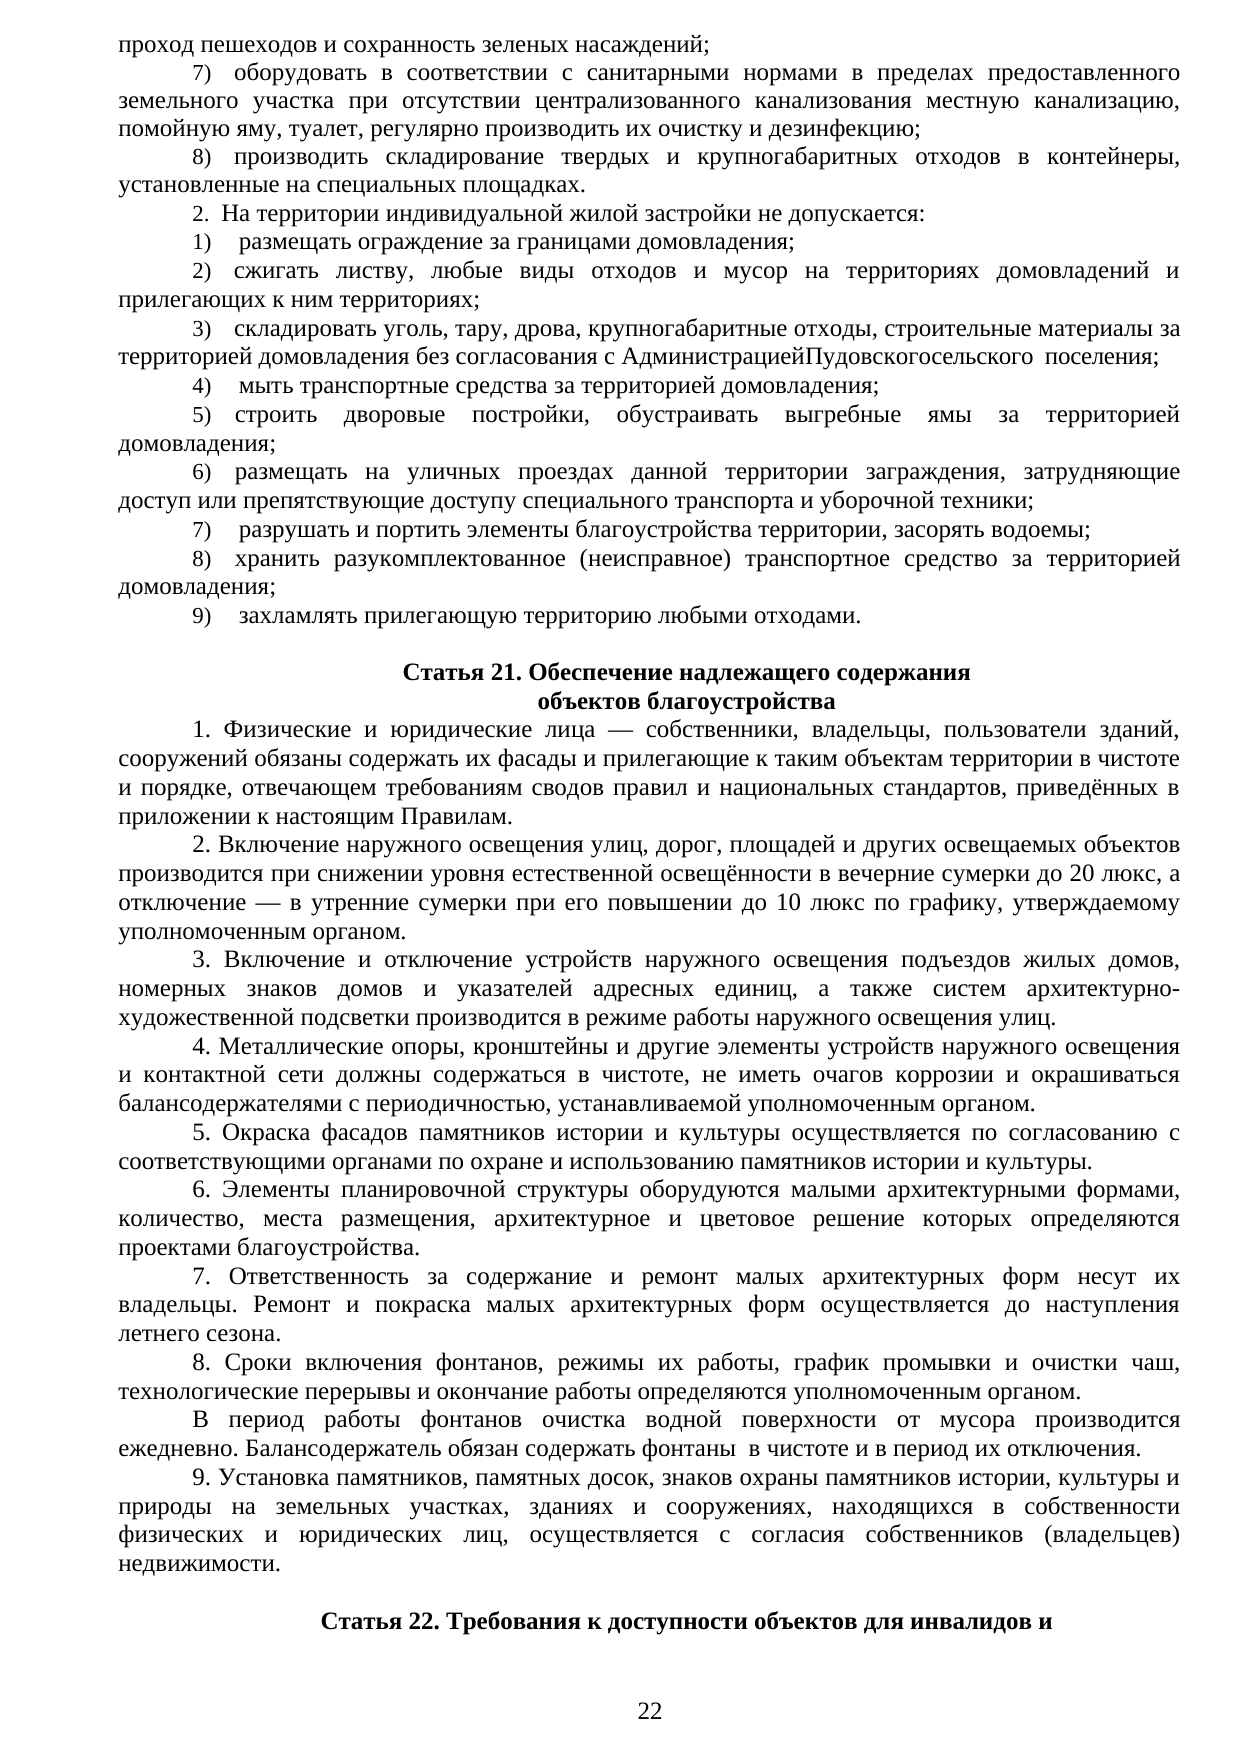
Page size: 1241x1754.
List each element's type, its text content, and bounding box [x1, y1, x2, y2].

list захламлять прилегающую территорию любыми отходами. [118, 600, 1181, 629]
text Статья 21. Обеспечение надлежащего содержания [118, 658, 1181, 686]
text 6. Элементы планировочной структуры оборудуются малыми архитектурными формами, количество, места размещения, архитектурное и цветовое решение которых определяются проектами благоустройства. [118, 1174, 1181, 1261]
list оборудовать в соответствии с санитарными нормами в пределах предоставленного земельного участка при отсутствии централизованного канализования местную канализацию, помойную яму, туалет, регулярно производить их очистку и дезинфекцию; [118, 58, 1181, 142]
text 2. Включение наружного освещения улиц, дорог, площадей и других освещаемых объектов производится при снижении уровня естественной освещённости в вечерние сумерки до 20 люкс, а отключение — в утренние сумерки при его повышении до 10 люкс по графику, утверждаемому уполномоченным органом. [118, 829, 1181, 944]
text 8. Сроки включения фонтанов, режимы их работы, график промывки и очистки чаш, технологические перерывы и окончание работы определяются уполномоченным органом. [118, 1347, 1181, 1404]
list разрушать и портить элементы благоустройства территории, засорять водоемы; [118, 514, 1181, 543]
list сжигать листву, любые виды отходов и мусор на территориях домовладений и прилегающих к ним территориях; [118, 255, 1181, 313]
text 5. Окраска фасадов памятников истории и культуры осуществляется по согласованию с соответствующими органами по охране и использованию памятников истории и культуры. [118, 1117, 1181, 1174]
text Статья 22. Требования к доступности объектов для инвалидов и [118, 1606, 1181, 1634]
text В период работы фонтанов очистка водной поверхности от мусора производится ежедневно. Балансодержатель обязан содержать фонтаны в чистоте и в период их отключения. [118, 1404, 1181, 1462]
text 1. Физические и юридические лица — собственники, владельцы, пользователи зданий, сооружений обязаны содержать их фасады и прилегающие к таким объектам территории в чистоте и порядке, отвечающем требованиям сводов правил и национальных стандартов, приведённых в приложении к настоящим Правилам. [118, 714, 1181, 829]
text 9. Установка памятников, памятных досок, знаков охраны памятников истории, культуры и природы на земельных участках, зданиях и сооружениях, находящихся в собственности физических и юридических лиц, осуществляется с согласия собственников (владельцев) недвижимости. [118, 1462, 1181, 1577]
list мыть транспортные средства за территорией домовладения; [118, 370, 1181, 399]
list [118, 29, 1181, 58]
text 3. Включение и отключение устройств наружного освещения подъездов жилых домов, номерных знаков домов и указателей адресных единиц, а также систем архитектурно-художественной подсветки производится в режиме работы наружного освещения улиц. [118, 944, 1181, 1031]
text объектов благоустройства [118, 686, 1181, 714]
list складировать уголь, тару, дрова, крупногабаритные отходы, строительные материалы за территорией домовладения без согласования с АдминистрациейПудовскогосельского поселения; [118, 313, 1181, 370]
list производить складирование твердых и крупногабаритных отходов в контейнеры, установленные на специальных площадках. [118, 142, 1181, 198]
list строить дворовые постройки, обустраивать выгребные ямы за территорией домовладения; [118, 399, 1181, 456]
text 7. Ответственность за содержание и ремонт малых архитектурных форм несут их владельцы. Ремонт и покраска малых архитектурных форм осуществляется до наступления летнего сезона. [118, 1261, 1181, 1347]
list На территории индивидуальной жилой застройки не допускается: [118, 198, 1181, 226]
list хранить разукомплектованное (неисправное) транспортное средство за территорией домовладения; [118, 543, 1181, 600]
list размещать ограждение за границами домовладения; [118, 226, 1181, 255]
text 4. Металлические опоры, кронштейны и другие элементы устройств наружного освещения и контактной сети должны содержаться в чистоте, не иметь очагов коррозии и окрашиваться балансодержателями с периодичностью, устанавливаемой уполномоченным органом. [118, 1031, 1181, 1117]
list размещать на уличных проездах данной территории заграждения, затрудняющие доступ или препятствующие доступу специального транспорта и уборочной техники; [118, 456, 1181, 514]
